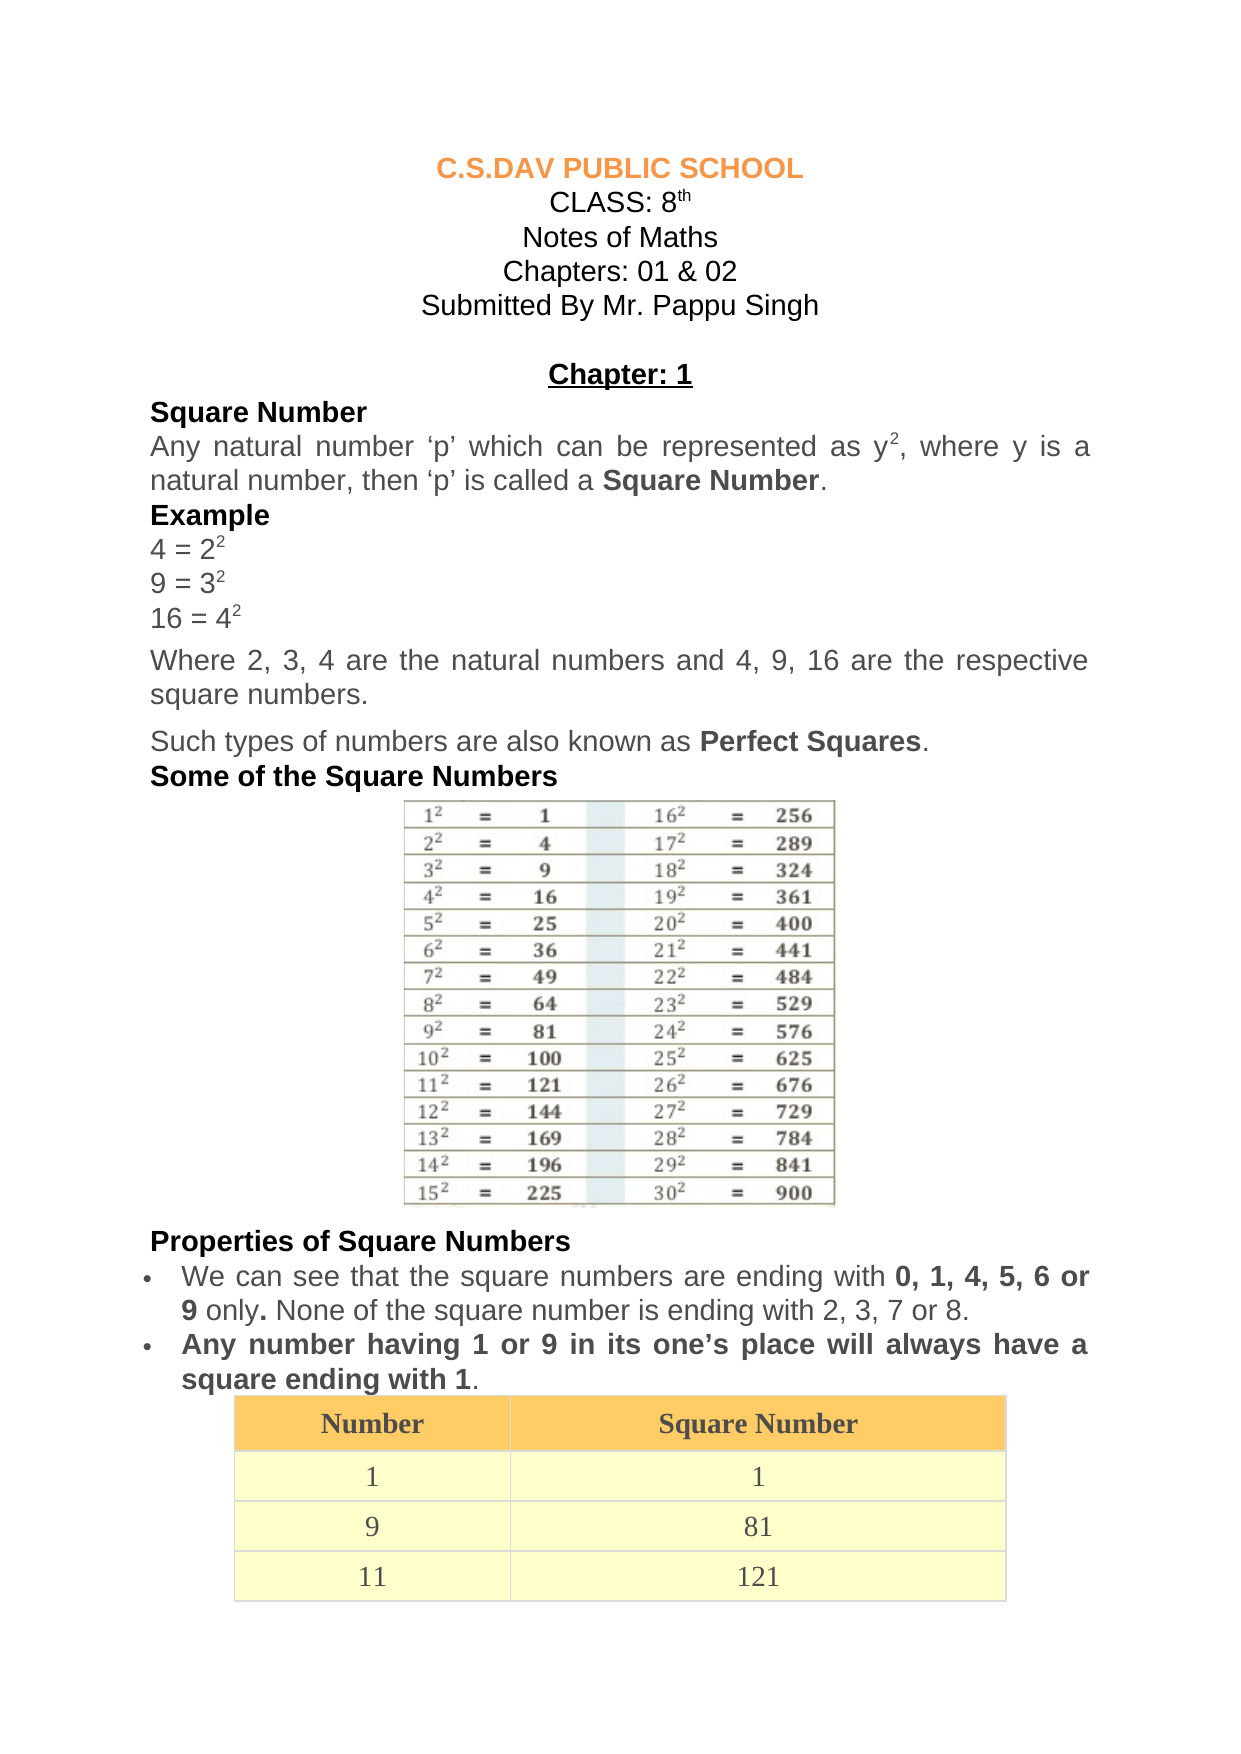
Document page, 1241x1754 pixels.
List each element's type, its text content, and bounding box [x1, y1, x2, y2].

text Properties of Square Numbers [150, 1220, 1090, 1258]
text Square Number [150, 391, 1090, 428]
table_cell 121 [511, 1552, 1005, 1600]
picture [403, 800, 837, 1208]
text Submitted By Mr. Pappu Singh [150, 287, 1090, 322]
text Any natural number ‘p’ which can be represented as y2, where y is a natural number, then ‘p’ is called a Square Number. [150, 428, 1090, 497]
table_cell 9 [235, 1502, 510, 1550]
table_cell 1 [511, 1452, 1005, 1500]
table_header Square Number [511, 1396, 1005, 1450]
table_header Number [235, 1396, 510, 1450]
text Such types of numbers are also known as Perfect Squares. [150, 723, 1090, 758]
text Where 2, 3, 4 are the natural numbers and 4, 9, 16 are the respective square numbers. [150, 642, 1090, 711]
text 4 = 22 [150, 531, 1090, 566]
text 9 = 32 [150, 566, 1090, 600]
text Some of the Square Numbers [150, 758, 1090, 792]
text Example [150, 497, 1090, 531]
list Any number having 1 or 9 in its one’s place will always have a square ending with 1. [144, 1327, 1090, 1395]
table_cell 1 [235, 1452, 510, 1500]
text 16 = 42 [150, 600, 1090, 634]
list We can see that the square numbers are ending with 0, 1, 4, 5, 6 or 9 only. None of the square number is ending with 2, 3, 7 or 8. [144, 1258, 1090, 1327]
text Chapter: 1 [150, 356, 1090, 391]
table_cell 11 [235, 1552, 510, 1600]
text C.S.DAV PUBLIC SCHOOL [150, 150, 1090, 184]
text Notes of Maths [150, 219, 1090, 253]
table_cell 81 [511, 1502, 1005, 1550]
text Chapters: 01 & 02 [150, 253, 1090, 287]
text CLASS: 8th [150, 184, 1090, 219]
